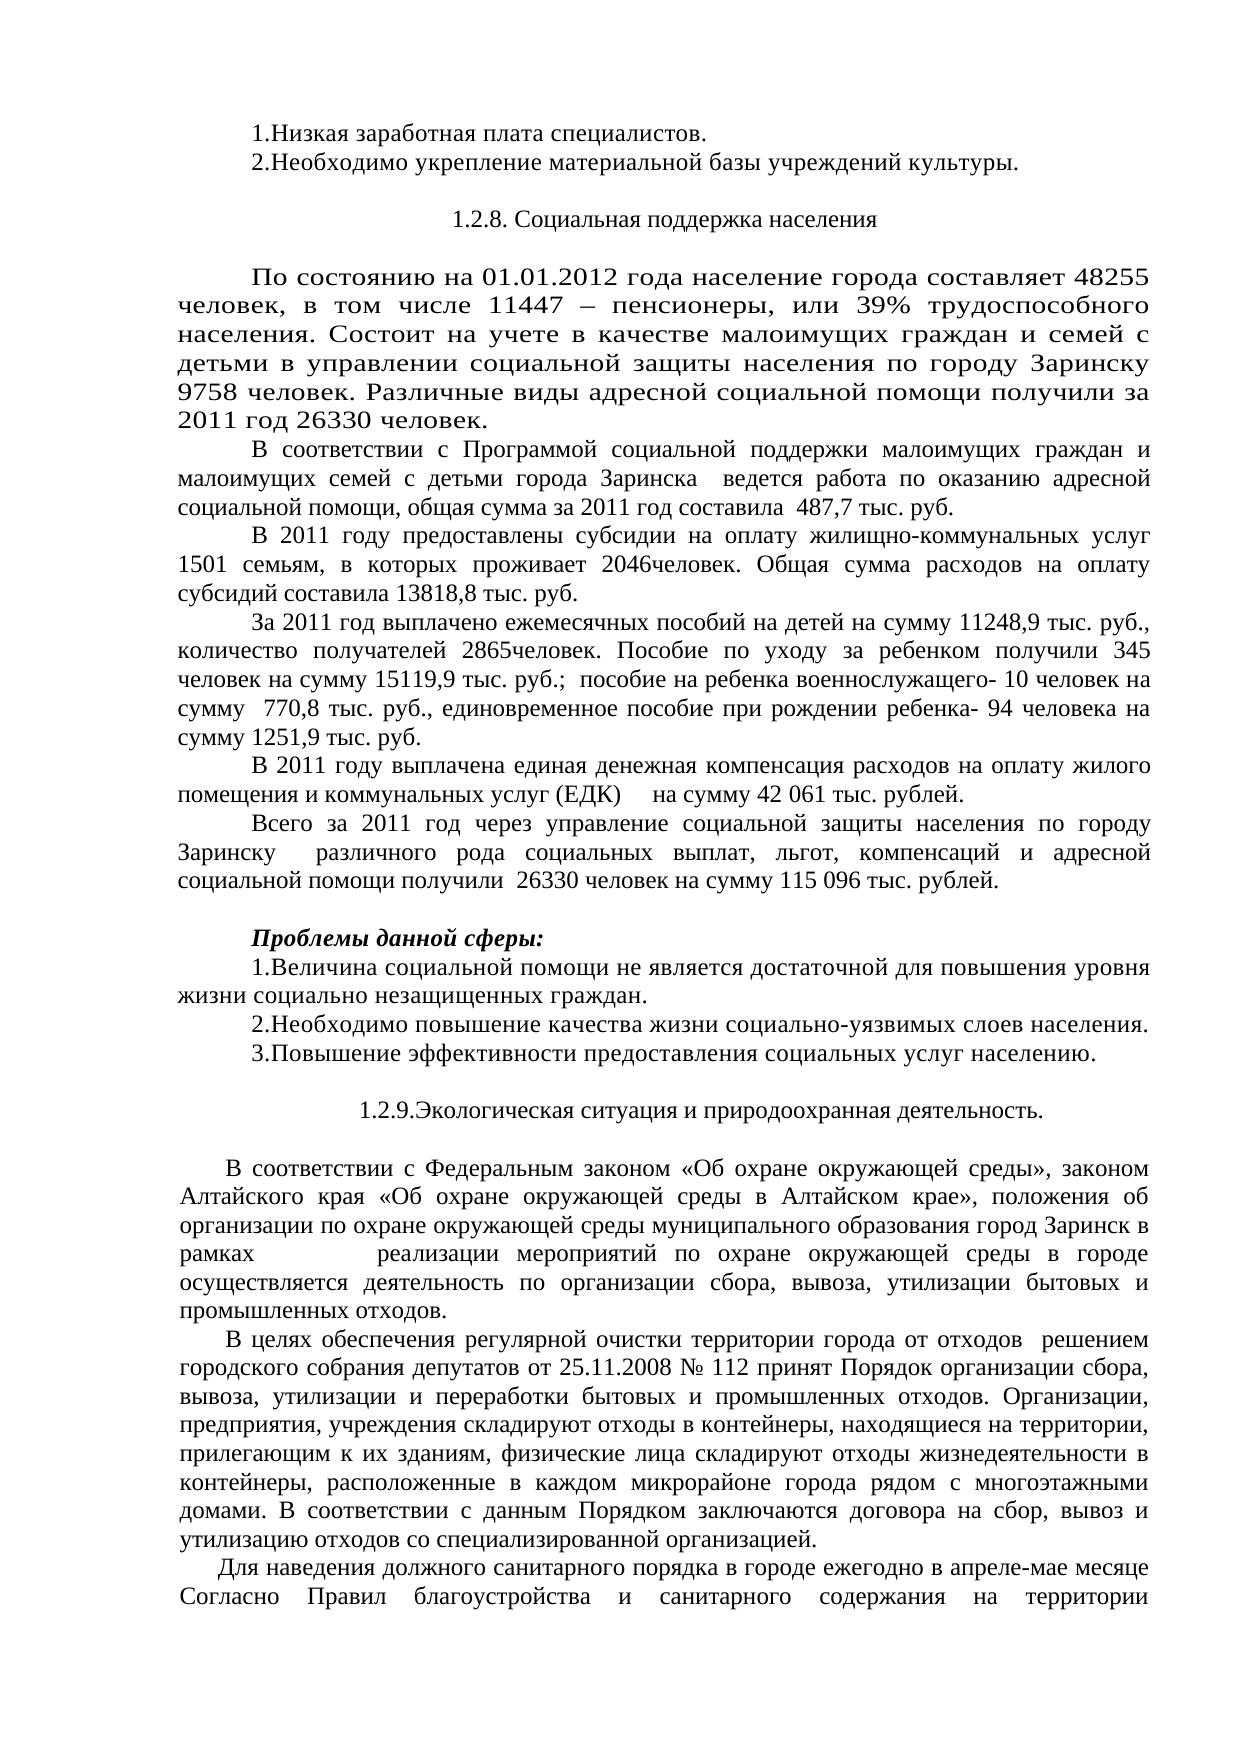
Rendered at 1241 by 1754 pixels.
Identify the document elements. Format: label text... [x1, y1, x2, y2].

text В соответствии с Федеральным законом «Об охране окружающей среды», законом Алтайского края «Об охране окружающей среды в Алтайском крае», положения об организации по охране окружающей среды муниципального образования город Заринск в рамках реализации мероприятий по охране окружающей среды в городе осуществляется деятельность по организации сбора, вывоза, утилизации бытовых и промышленных отходов. [179, 1153, 1149, 1324]
text В соответствии с Программой социальной поддержки малоимущих граждан и малоимущих семей с детьми города Заринска ведется работа по оказанию адресной социальной помощи, общая сумма за 2011 год составила 487,7 тыс. руб. [177, 434, 1152, 521]
text 1.2.9.Экологическая ситуация и природоохранная деятельность. [177, 1096, 1152, 1124]
text 2.Необходимо повышение качества жизни социально-уязвимых слоев населения. [177, 1009, 1152, 1038]
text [179, 1553, 1149, 1610]
text В 2011 году выплачена единая денежная компенсация расходов на оплату жилого помещения и коммунальных услуг (ЕДК) на сумму 42 061 тыс. рублей. [177, 751, 1152, 808]
text По состоянию на 01.01.2012 года население города составляет 48255 человек, в том числе 11447 – пенсионеры, или 39% трудоспособного населения. Состоит на учете в качестве малоимущих граждан и семей с детьми в управлении социальной защиты населения по городу Заринску 9758 человек. Различные виды адресной социальной помощи получили за 2011 год 26330 человек. [177, 262, 1152, 434]
text 1.Величина социальной помощи не является достаточной для повышения уровня жизни социально незащищенных граждан. [177, 952, 1152, 1009]
text 1.2.8. Социальная поддержка населения [177, 204, 1152, 233]
text 3.Повышение эффективности предоставления социальных услуг населению. [177, 1038, 1152, 1067]
text В целях обеспечения регулярной очистки территории города от отходов решением городского собрания депутатов от 25.11.2008 № 112 принят Порядок организации сбора, вывоза, утилизации и переработки бытовых и промышленных отходов. Организации, предприятия, учреждения складируют отходы в контейнеры, находящиеся на территории, прилегающим к их зданиям, физические лица складируют отходы жизнедеятельности в контейнеры, расположенные в каждом микрорайоне города рядом с многоэтажными домами. В соответствии с данным Порядком заключаются договора на сбор, вывоз и утилизацию отходов со специализированной организацией. [179, 1324, 1149, 1553]
text Проблемы данной сферы: [177, 923, 1152, 952]
text Всего за 2011 год через управление социальной защиты населения по городу Заринску различного рода социальных выплат, льгот, компенсаций и адресной социальной помощи получили 26330 человек на сумму 115 096 тыс. рублей. [177, 808, 1152, 894]
text 1.Низкая заработная плата специалистов. [177, 118, 1152, 147]
text 2.Необходимо укрепление материальной базы учреждений культуры. [177, 147, 1152, 176]
text В 2011 году предоставлены субсидии на оплату жилищно-коммунальных услуг 1501 семьям, в которых проживает 2046человек. Общая сумма расходов на оплату субсидий составила 13818,8 тыс. руб. [177, 521, 1152, 607]
text За 2011 год выплачено ежемесячных пособий на детей на сумму 11248,9 тыс. руб., количество получателей 2865человек. Пособие по уходу за ребенком получили 345 человек на сумму 15119,9 тыс. руб.; пособие на ребенка военнослужащего- 10 человек на сумму 770,8 тыс. руб., единовременное пособие при рождении ребенка- 94 человека на сумму 1251,9 тыс. руб. [177, 607, 1152, 751]
